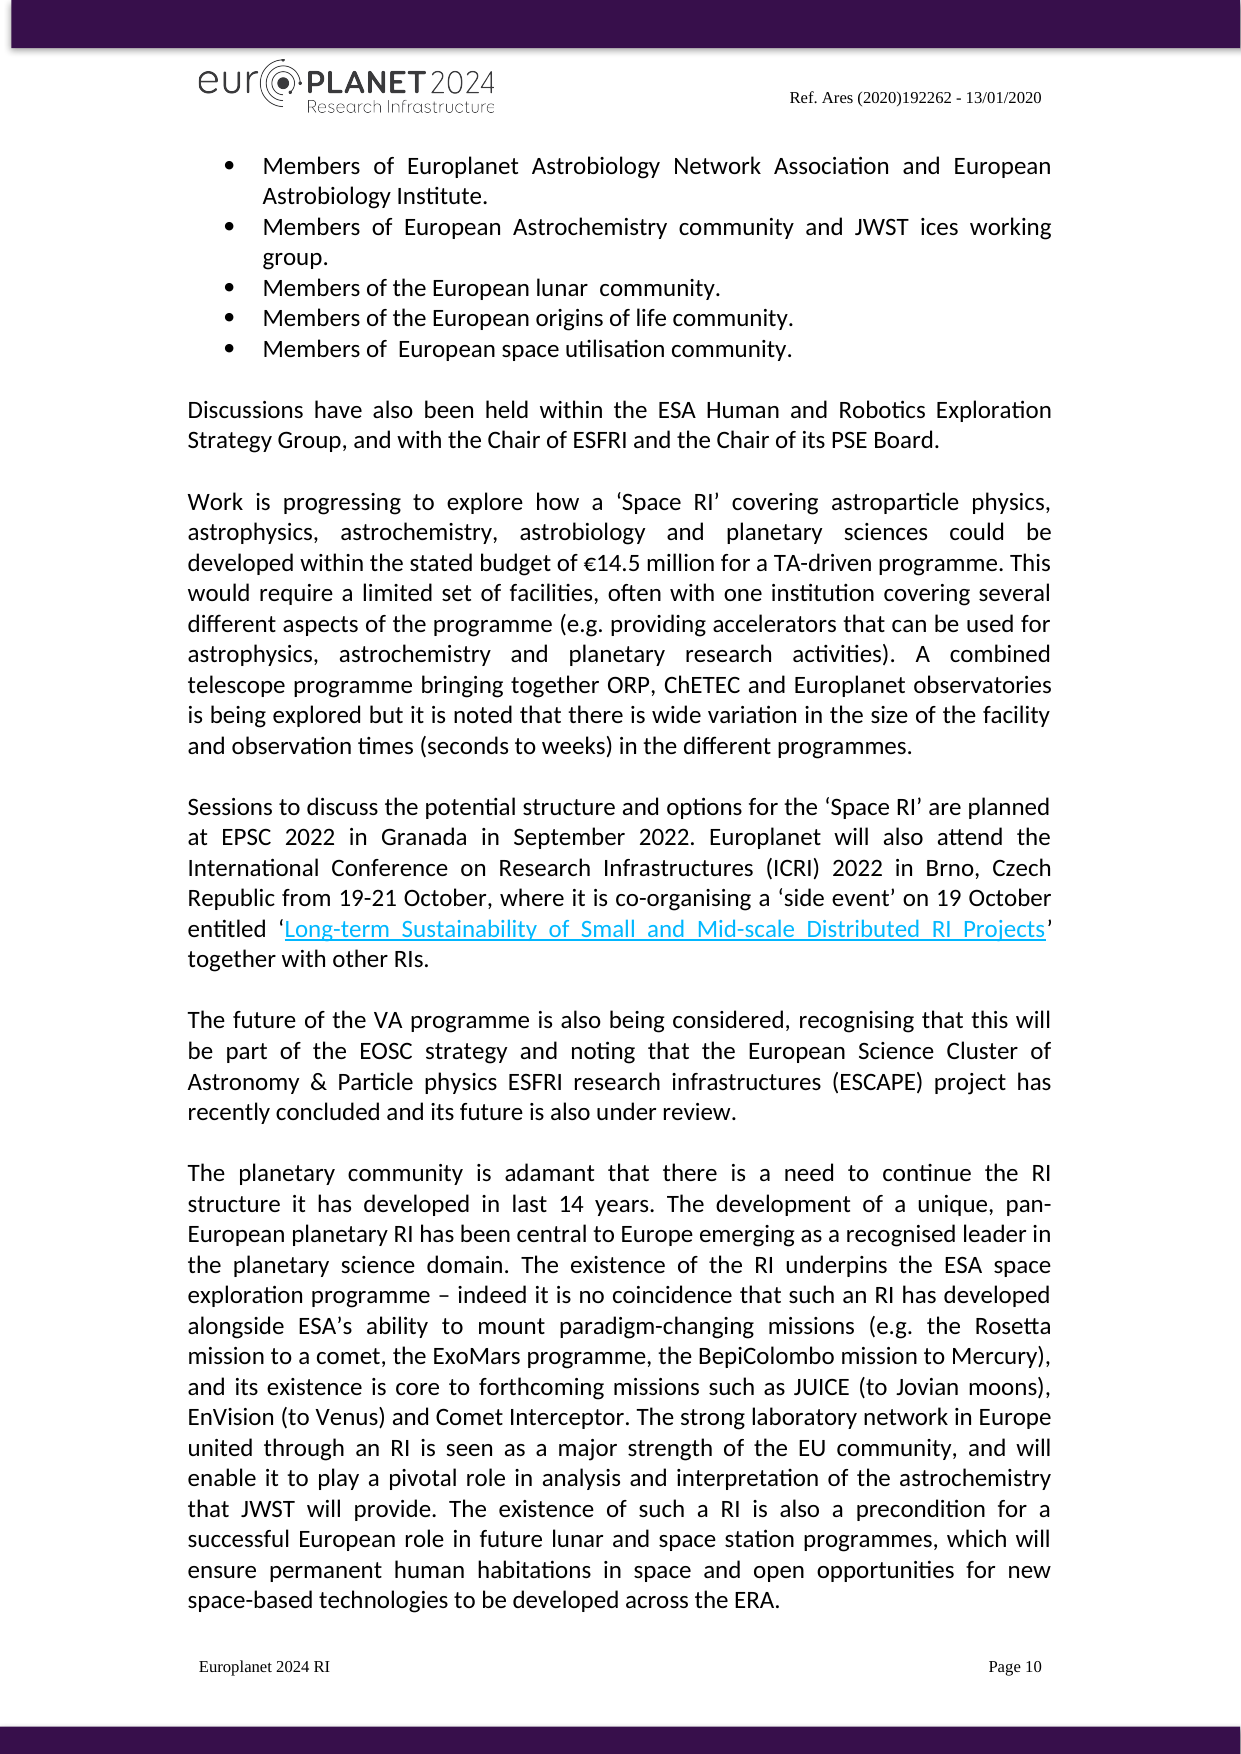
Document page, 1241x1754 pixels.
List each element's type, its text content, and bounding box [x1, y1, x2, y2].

text Discussions have also been held within the ESA Human and Robotics Exploration Strategy Group, and with the Chair of ESFRI and the Chair of its PSE Board. [187, 394, 1053, 455]
text Work is progressing to explore how a ‘Space RI’ covering astroparticle physics, astrophysics, astrochemistry, astrobiology and planetary sciences could be developed within the stated budget of €14.5 million for a TA-driven programme. This would require a limited set of facilities, often with one institution covering several different aspects of the programme (e.g. providing accelerators that can be used for astrophysics, astrochemistry and planetary research activities). A combined telescope programme bringing together ORP, ChETEC and Europlanet observatories is being explored but it is noted that there is wide variation in the size of the facility and observation times (seconds to weeks) in the different programmes. [187, 486, 1053, 760]
list Members of European Astrochemistry community and JWST ices working group. [225, 211, 1053, 272]
picture [198, 59, 494, 113]
list Members of the European lunar community. [225, 272, 1053, 303]
text The planetary community is adamant that there is a need to continue the RI structure it has developed in last 14 years. The development of a unique, pan-European planetary RI has been central to Europe emerging as a recognised leader in the planetary science domain. The existence of the RI underpins the ESA space exploration programme – indeed it is no coincidence that such an RI has developed alongside ESA’s ability to mount paradigm-changing missions (e.g. the Rosetta mission to a comet, the ExoMars programme, the BepiColombo mission to Mercury), and its existence is core to forthcoming missions such as JUICE (to Jovian moons), EnVision (to Venus) and Comet Interceptor. The strong laboratory network in Europe united through an RI is seen as a major strength of the EU community, and will enable it to play a pivotal role in analysis and interpretation of the astrochemistry that JWST will provide. The existence of such a RI is also a precondition for a successful European role in future lunar and space station programmes, which will ensure permanent human habitations in space and open opportunities for new space-based technologies to be developed across the ERA. [187, 1157, 1053, 1615]
list Members of Europlanet Astrobiology Network Association and European Astrobiology Institute. [225, 150, 1053, 211]
text The future of the VA programme is also being considered, recognising that this will be part of the EOSC strategy and noting that the European Science Cluster of Astronomy & Particle physics ESFRI research infrastructures (ESCAPE) project has recently concluded and its future is also under review. [187, 1004, 1053, 1127]
list Members of the European origins of life community. [225, 303, 1053, 333]
text Sessions to discuss the potential structure and options for the ‘Space RI’ are planned at EPSC 2022 in Granada in September 2022. Europlanet will also attend the International Conference on Research Infrastructures (ICRI) 2022 in Brno, Czech Republic from 19-21 October, where it is co-organising a ‘side event’ on 19 October entitled ‘Long-term Sustainability of Small and Mid-scale Distributed RI Projects’ together with other RIs. [187, 791, 1053, 974]
list Members of European space utilisation community. [225, 333, 1053, 364]
